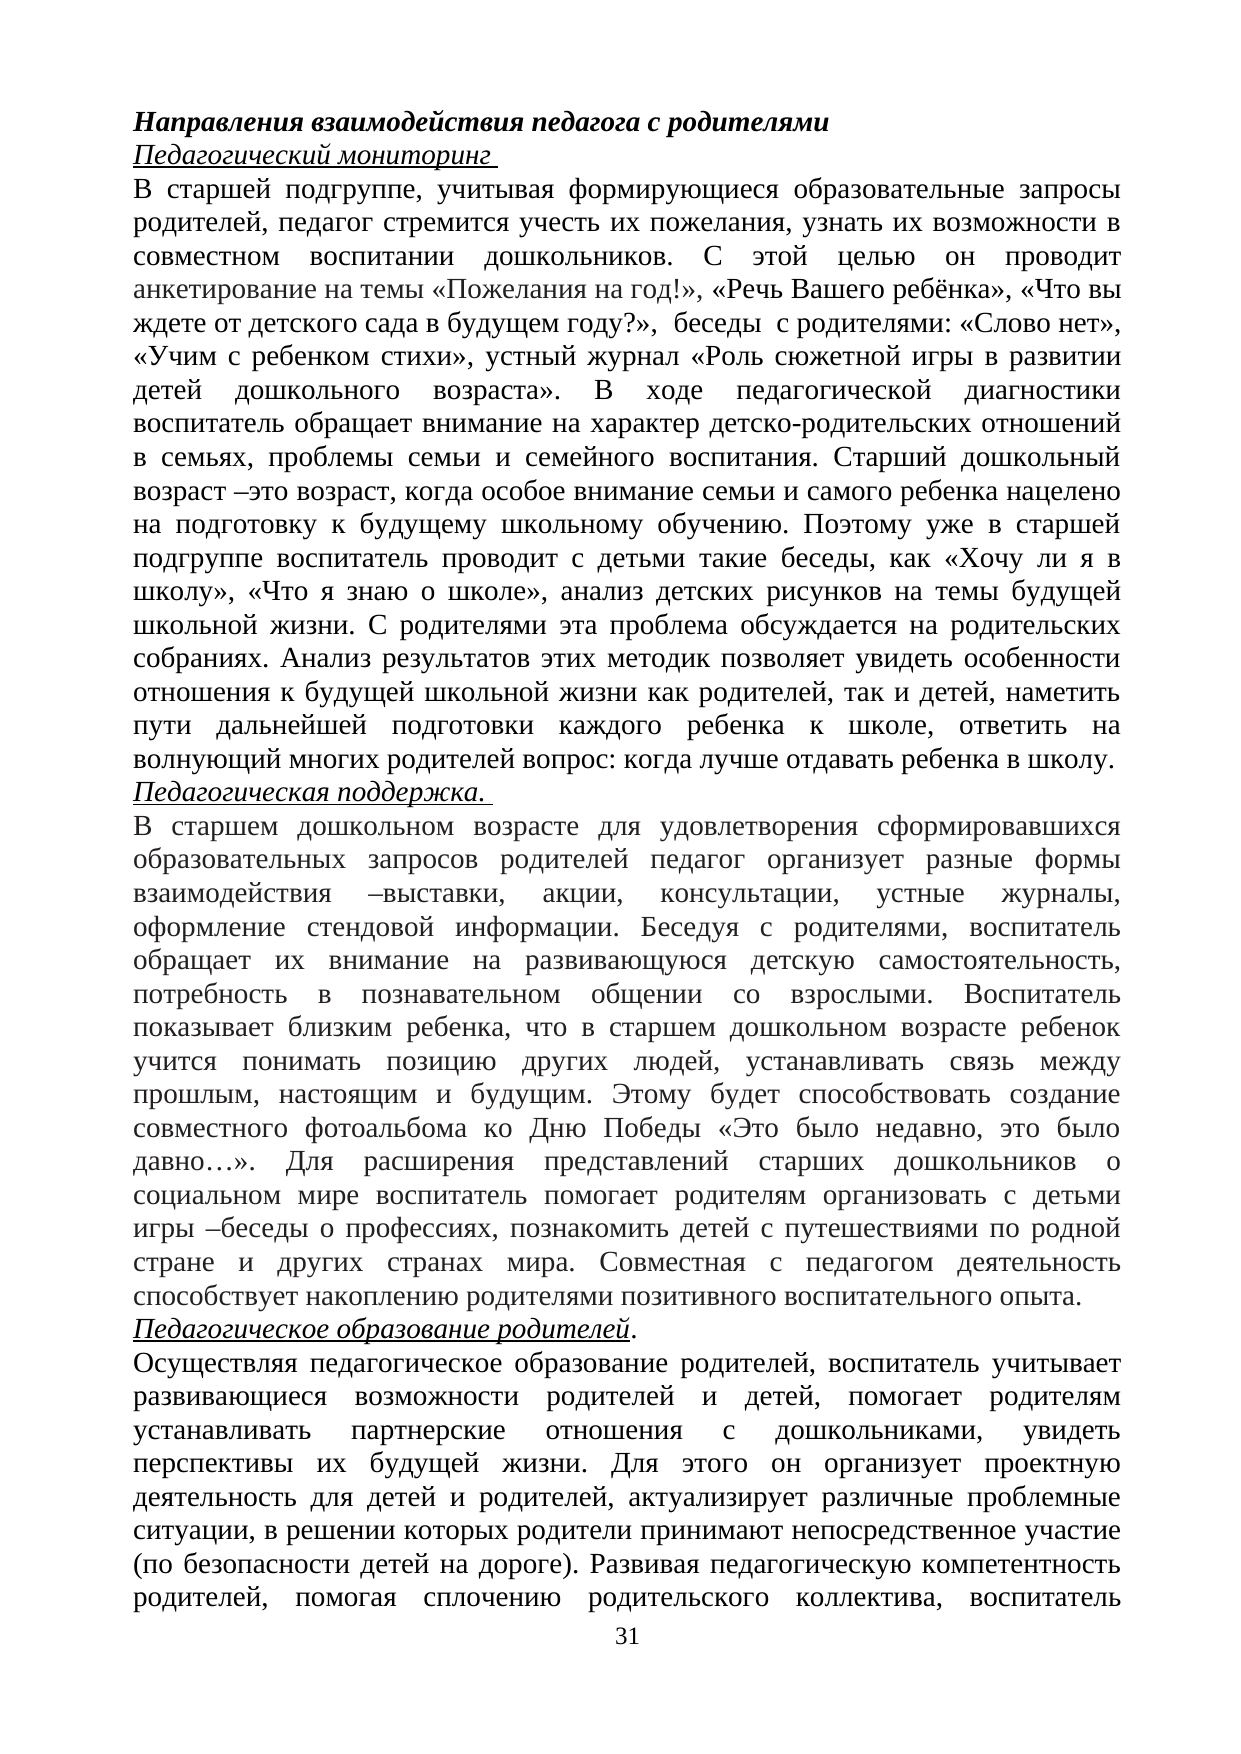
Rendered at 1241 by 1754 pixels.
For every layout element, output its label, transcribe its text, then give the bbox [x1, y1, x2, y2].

text Педагогический мониторинг [133, 137, 1018, 171]
text В старшем дошкольном возрасте для удовлетворения сформировавшихся образовательных запросов родителей педагог организует разные формы взаимодействия –выставки, акции, консультации, устные журналы, оформление стендовой информации. Беседуя с родителями, воспитатель обращает их внимание на развивающуюся детскую самостоятельность, потребность в познавательном общении со взрослыми. Воспитатель показывает близким ребенка, что в старшем дошкольном возрасте ребенок учится понимать позицию других людей, устанавливать связь между прошлым, настоящим и будущим. Этому будет способствовать создание совместного фотоальбома ко Дню Победы «Это было недавно, это было давно…». Для расширения представлений старших дошкольников о социальном мире воспитатель помогает родителям организовать с детьми игры –беседы о профессиях, познакомить детей с путешествиями по родной стране и других странах мира. Совместная с педагогом деятельность способствует накоплению родителями позитивного воспитательного опыта. [133, 808, 1122, 1311]
text Направления взаимодействия педагога с родителями [133, 104, 1018, 137]
text Педагогическая поддержка. [133, 774, 1018, 808]
text В старшей подгруппе, учитывая формирующиеся образовательные запросы родителей, педагог стремится учесть их пожелания, узнать их возможности в совместном воспитании дошкольников. С этой целью он проводит анкетирование на темы «Пожелания на год!», «Речь Вашего ребёнка», «Что вы ждете от детского сада в будущем году?», беседы с родителями: «Слово нет», «Учим с ребенком стихи», устный журнал «Роль сюжетной игры в развитии детей дошкольного возраста». В ходе педагогической диагностики воспитатель обращает внимание на характер детско-родительских отношений в семьях, проблемы семьи и семейного воспитания. Старший дошкольный возраст –это возраст, когда особое внимание семьи и самого ребенка нацелено на подготовку к будущему школьному обучению. Поэтому уже в старшей подгруппе воспитатель проводит с детьми такие беседы, как «Хочу ли я в школу», «Что я знаю о школе», анализ детских рисунков на темы будущей школьной жизни. С родителями эта проблема обсуждается на родительских собраниях. Анализ результатов этих методик позволяет увидеть особенности отношения к будущей школьной жизни как родителей, так и детей, наметить пути дальнейшей подготовки каждого ребенка к школе, ответить на волнующий многих родителей вопрос: когда лучше отдавать ребенка в школу. [133, 171, 1122, 774]
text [133, 1345, 1122, 1613]
text Педагогическое образование родителей. [133, 1311, 1018, 1345]
